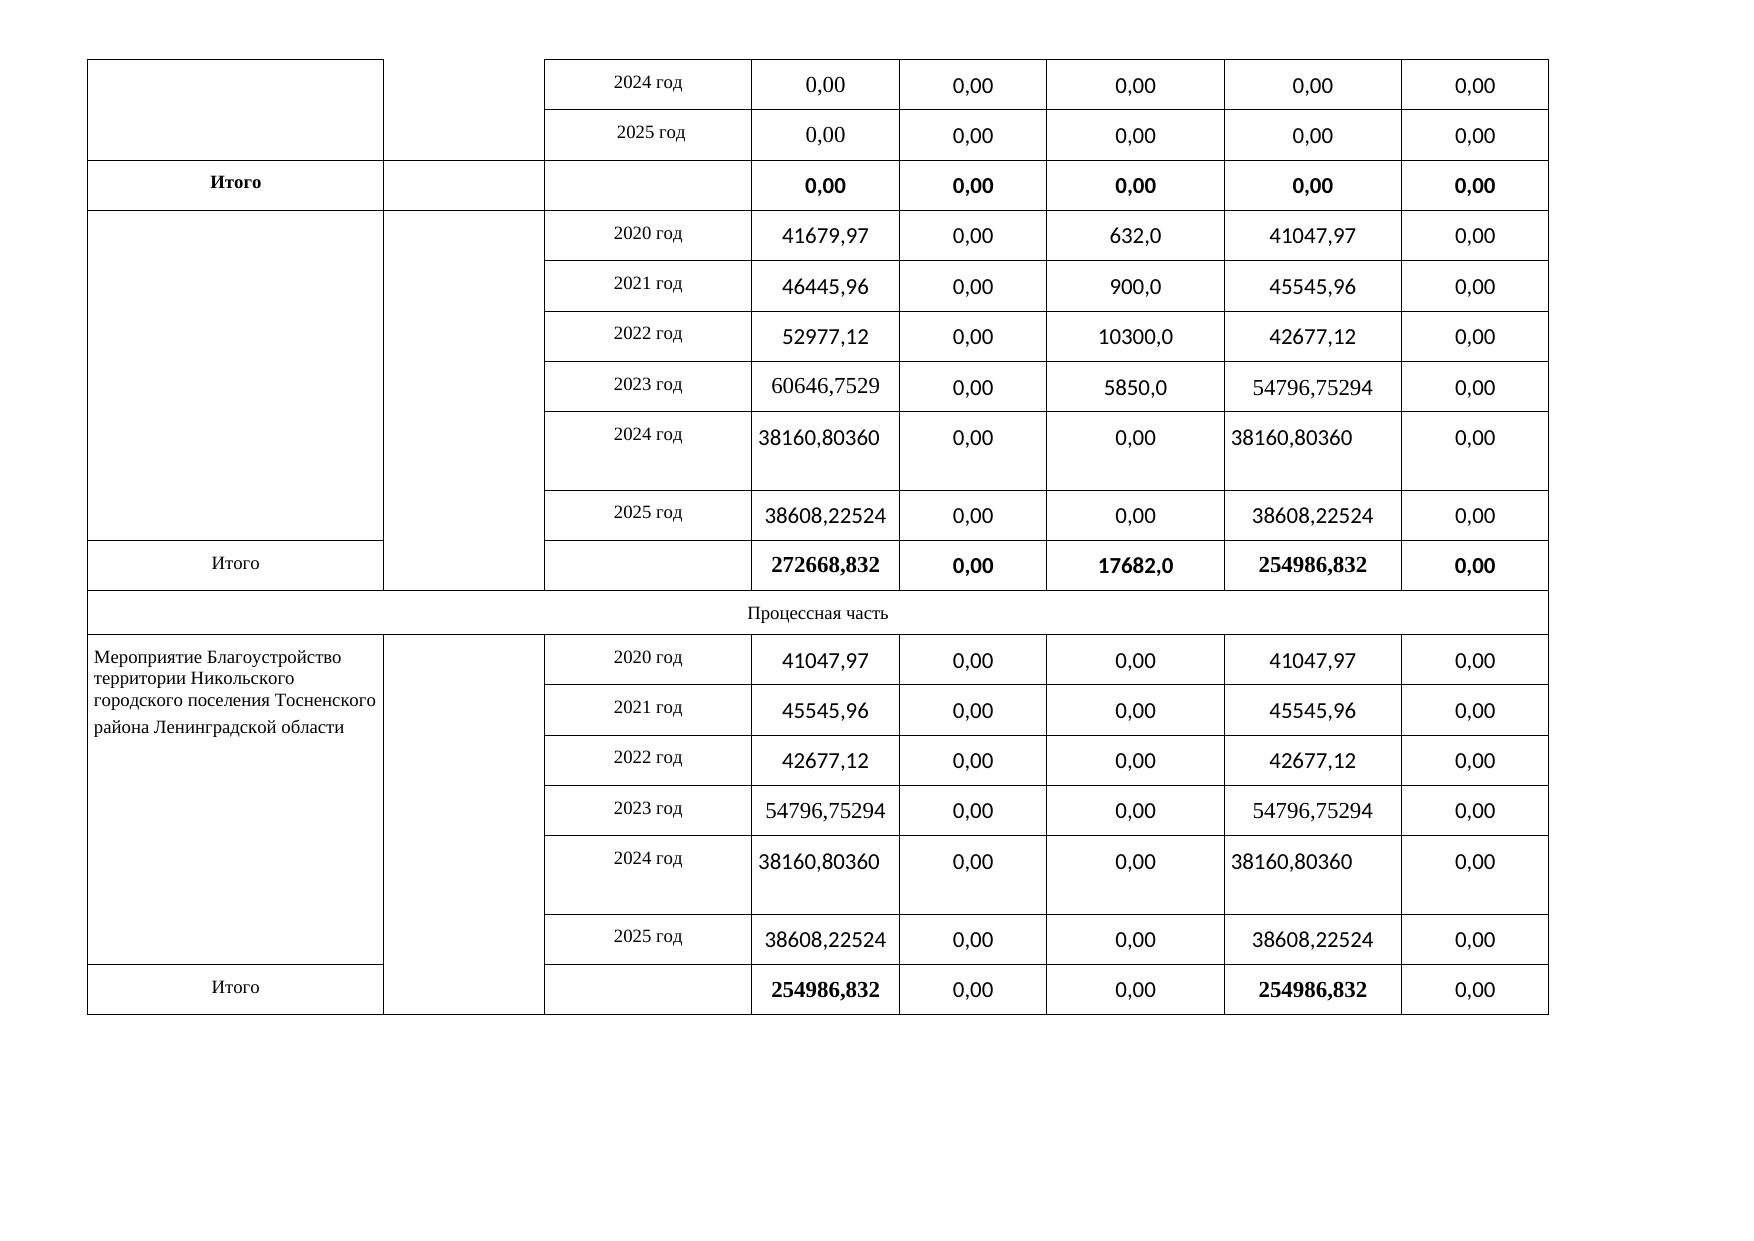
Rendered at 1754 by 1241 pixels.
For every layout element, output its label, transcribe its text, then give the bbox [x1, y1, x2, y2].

table_cell 0,00 [752, 110, 899, 160]
table_cell 2025 год [545, 915, 751, 964]
table_cell 38608,22524 [752, 491, 899, 540]
table_cell 42677,12 [1225, 312, 1401, 361]
table_cell 17682,0 [1047, 541, 1224, 590]
table_cell 0,00 [900, 60, 1046, 109]
table_cell [545, 541, 751, 590]
table_cell 2022 год [545, 736, 751, 785]
table_cell 0,00 [900, 110, 1046, 160]
table_cell 0,00 [1047, 60, 1224, 109]
table_cell Мероприятие Благоустройство территории Никольского городского поселения Тосненского района Ленинградской области [88, 635, 383, 964]
table_cell 0,00 [1402, 685, 1548, 735]
table_cell 0,00 [900, 491, 1046, 540]
table_cell Итого [88, 965, 383, 1014]
table_cell 0,00 [1402, 836, 1548, 914]
table_cell 38160,80360 [1225, 412, 1401, 489]
table_cell 42677,12 [752, 736, 899, 785]
table_cell [384, 635, 544, 1014]
table_cell 0,00 [1402, 60, 1548, 109]
table_cell 0,00 [1402, 312, 1548, 361]
table_cell 0,00 [1402, 491, 1548, 540]
table_cell 38608,22524 [752, 915, 899, 964]
table_cell 0,00 [1047, 161, 1224, 210]
table_cell 2024 год [545, 836, 751, 914]
table_cell 41047,97 [752, 635, 899, 684]
table_cell 60646,7529 [752, 362, 899, 411]
table_cell 254986,832 [1225, 541, 1401, 590]
table_cell 2021 год [545, 261, 751, 311]
table_cell 0,00 [1402, 211, 1548, 260]
table_cell 0,00 [1047, 786, 1224, 835]
table_cell 0,00 [900, 915, 1046, 964]
table_cell 45545,96 [1225, 685, 1401, 735]
table_cell 54796,75294 [752, 786, 899, 835]
table_cell 45545,96 [752, 685, 899, 735]
table_cell 2020 год [545, 211, 751, 260]
table_cell 0,00 [1402, 635, 1548, 684]
table_cell 38608,22524 [1225, 491, 1401, 540]
table_cell 254986,832 [752, 965, 899, 1014]
table_cell 2023 год [545, 786, 751, 835]
table_cell 0,00 [900, 161, 1046, 210]
table_cell 900,0 [1047, 261, 1224, 311]
table_cell 0,00 [1047, 635, 1224, 684]
table_cell 2020 год [545, 635, 751, 684]
table_cell 41679,97 [752, 211, 899, 260]
table_cell 5850,0 [1047, 362, 1224, 411]
table_cell 0,00 [900, 412, 1046, 489]
table_cell 2025 год [545, 110, 751, 160]
table_cell 0,00 [900, 736, 1046, 785]
table_cell 2022 год [545, 312, 751, 361]
table_cell 0,00 [1225, 161, 1401, 210]
table_cell 0,00 [1402, 261, 1548, 311]
table_cell 0,00 [1047, 736, 1224, 785]
table_cell 38160,80360 [752, 412, 899, 489]
table_cell 41047,97 [1225, 211, 1401, 260]
table_cell [88, 211, 383, 540]
table_cell 41047,97 [1225, 635, 1401, 684]
table_cell 0,00 [1225, 60, 1401, 109]
table_cell 0,00 [900, 635, 1046, 684]
table_cell 0,00 [752, 161, 899, 210]
table_cell 0,00 [1402, 362, 1548, 411]
table_cell 0,00 [1047, 836, 1224, 914]
table_cell 2021 год [545, 685, 751, 735]
table_cell 0,00 [900, 786, 1046, 835]
table_cell 0,00 [1047, 965, 1224, 1014]
table_cell 2024 год [545, 412, 751, 489]
table_cell 0,00 [900, 211, 1046, 260]
table_cell 272668,832 [752, 541, 899, 590]
table_cell 54796,75294 [1225, 786, 1401, 835]
table_cell 2025 год [545, 491, 751, 540]
table_cell Процессная часть [88, 591, 1548, 634]
table_cell 0,00 [1047, 110, 1224, 160]
table_cell Итого [88, 541, 383, 590]
table_cell 52977,12 [752, 312, 899, 361]
table_cell 0,00 [1047, 412, 1224, 489]
table_cell 54796,75294 [1225, 362, 1401, 411]
table_cell 38160,80360 [1225, 836, 1401, 914]
table_cell 0,00 [900, 312, 1046, 361]
table_cell 0,00 [900, 261, 1046, 311]
table_cell 632,0 [1047, 211, 1224, 260]
table_cell [545, 965, 751, 1014]
table_cell 10300,0 [1047, 312, 1224, 361]
table_cell 254986,832 [1225, 965, 1401, 1014]
table_cell 0,00 [1402, 915, 1548, 964]
table_cell [545, 161, 751, 210]
table_cell 45545,96 [1225, 261, 1401, 311]
table_cell 0,00 [900, 362, 1046, 411]
table_cell 2023 год [545, 362, 751, 411]
table_cell [384, 161, 544, 210]
table_cell 0,00 [752, 60, 899, 109]
table_cell 0,00 [1402, 110, 1548, 160]
table_cell 0,00 [1402, 736, 1548, 785]
table_cell 2024 год [545, 60, 751, 109]
table_cell 0,00 [900, 836, 1046, 914]
table_cell 38160,80360 [752, 836, 899, 914]
table_cell 42677,12 [1225, 736, 1401, 785]
table_cell 0,00 [1402, 541, 1548, 590]
table_cell 0,00 [1402, 786, 1548, 835]
table_cell 0,00 [1402, 161, 1548, 210]
table_cell 0,00 [1047, 491, 1224, 540]
table_cell 0,00 [900, 541, 1046, 590]
table_cell 0,00 [1402, 965, 1548, 1014]
table_cell 0,00 [1047, 915, 1224, 964]
table_cell 46445,96 [752, 261, 899, 311]
table_cell 0,00 [1047, 685, 1224, 735]
table_cell 38608,22524 [1225, 915, 1401, 964]
table_cell 0,00 [900, 685, 1046, 735]
table_cell [384, 211, 544, 590]
table_cell Итого [88, 161, 383, 210]
table_cell 0,00 [900, 965, 1046, 1014]
table_cell 0,00 [1225, 110, 1401, 160]
table_cell 0,00 [1402, 412, 1548, 489]
